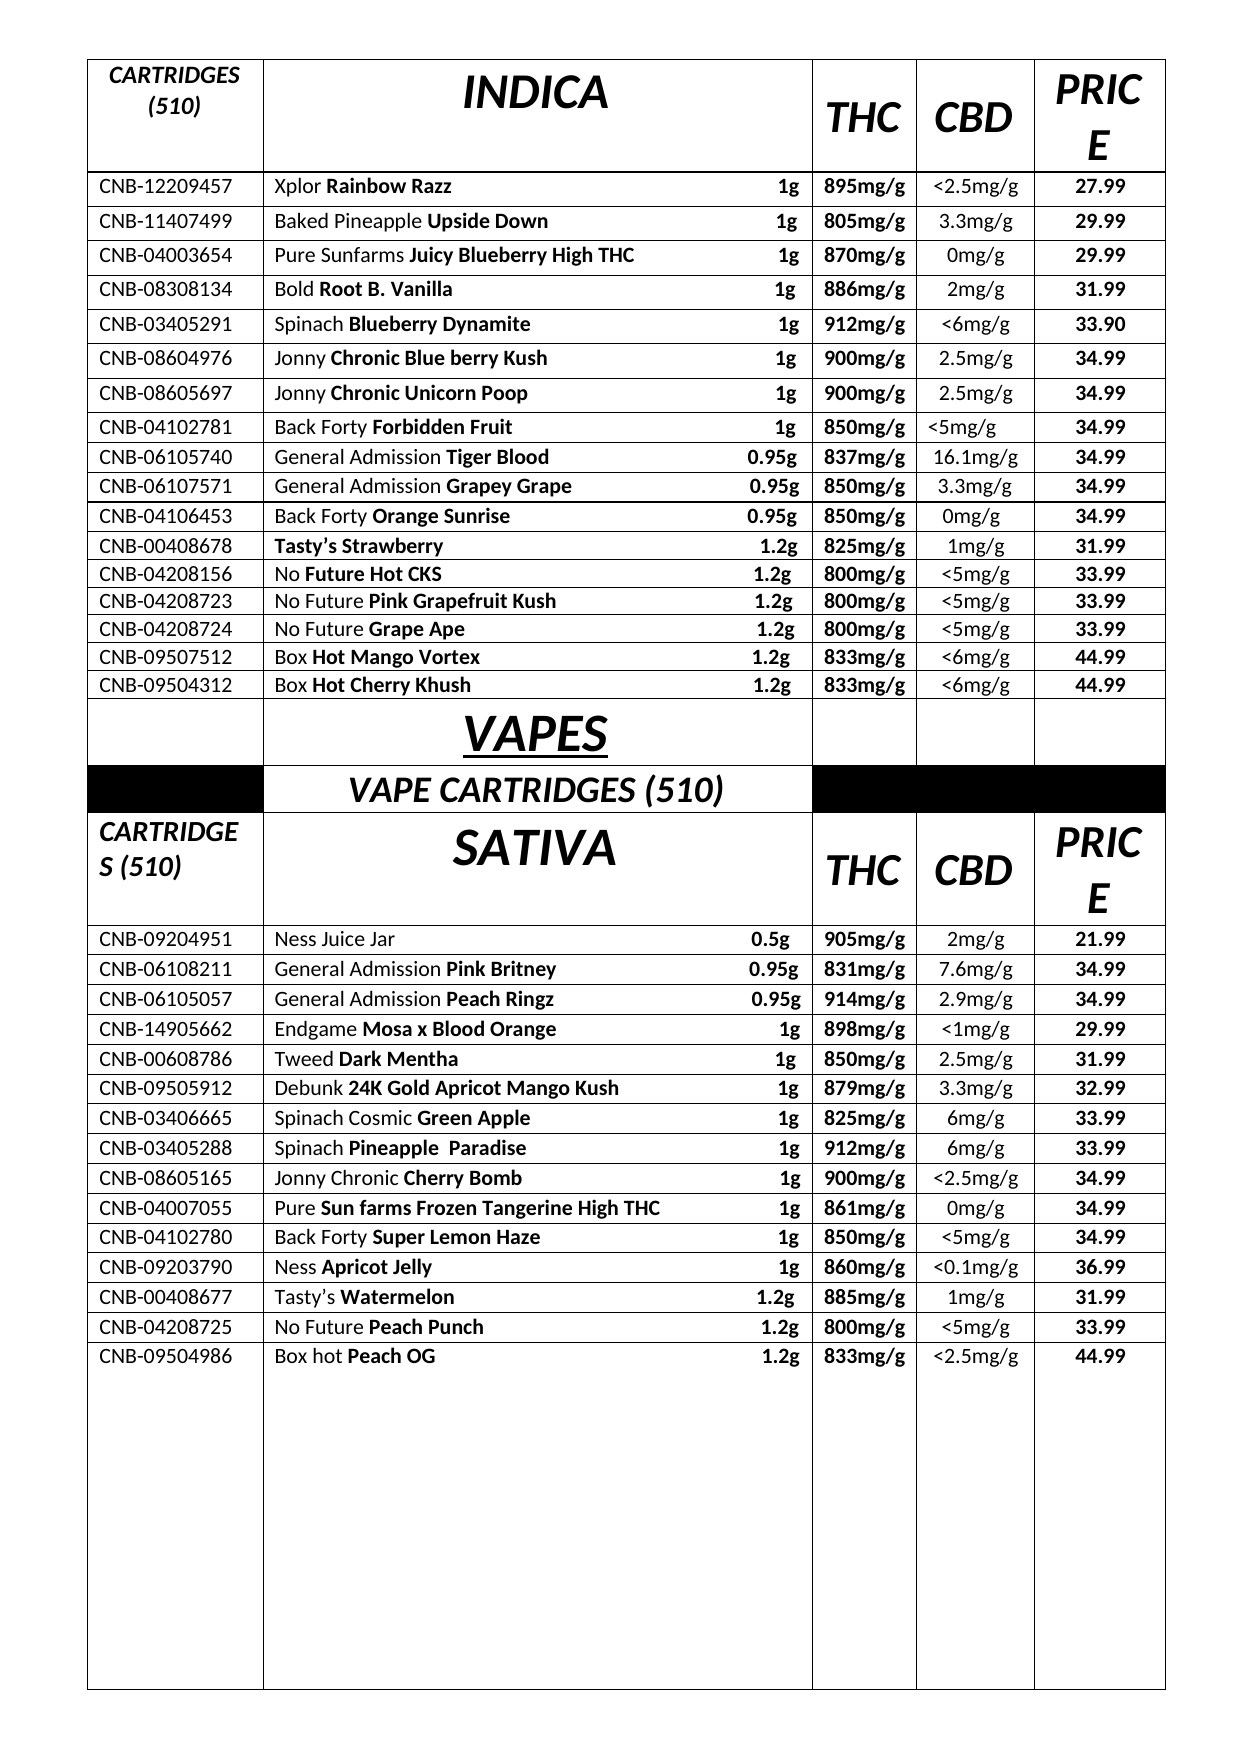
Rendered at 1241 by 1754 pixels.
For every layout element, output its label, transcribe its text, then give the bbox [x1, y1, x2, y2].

table_cell 29.99 [1035, 241, 1165, 274]
table_cell 861mg/g [813, 1194, 916, 1222]
table_cell THC [813, 813, 916, 924]
table_cell 850mg/g [813, 1045, 916, 1073]
table_cell CNB-14905662 [88, 1015, 263, 1044]
table_cell <5mg/g [917, 1224, 1034, 1252]
table_cell CNB-09504312 [88, 671, 263, 697]
table_cell [917, 699, 1034, 765]
table_cell 34.99 [1035, 413, 1165, 442]
table_cell Back Forty Orange Sunrise 0.95g [264, 503, 812, 531]
table_cell 885mg/g [813, 1283, 916, 1312]
table_cell 2mg/g [917, 276, 1034, 309]
table_cell 837mg/g [813, 443, 916, 472]
table_cell 800mg/g [813, 1313, 916, 1342]
table_cell 912mg/g [813, 1134, 916, 1163]
table_cell 33.99 [1035, 615, 1165, 642]
table_cell No Future Pink Grapefruit Kush 1.2g [264, 588, 812, 614]
table_cell <6mg/g [917, 310, 1034, 343]
table_cell CNB-08605165 [88, 1164, 263, 1193]
table_cell CNB-03405288 [88, 1134, 263, 1163]
table_cell 34.99 [1035, 344, 1165, 378]
table_cell 800mg/g [813, 560, 916, 587]
table_cell 850mg/g [813, 413, 916, 442]
table_cell 833mg/g [813, 671, 916, 697]
table_cell CNB-11407499 [88, 207, 263, 240]
table_cell [1035, 699, 1165, 765]
table_cell <5mg/g [917, 560, 1034, 587]
table_cell <5mg/g [917, 413, 1034, 442]
table_cell 825mg/g [813, 532, 916, 559]
table_cell 32.99 [1035, 1075, 1165, 1103]
table_cell Jonny Chronic Blue berry Kush 1g [264, 344, 812, 378]
table_cell 879mg/g [813, 1075, 916, 1103]
table_cell Baked Pineapple Upside Down 1g [264, 207, 812, 240]
table_cell General Admission Grapey Grape 0.95g [264, 473, 812, 501]
table_cell VAPE CARTRIDGES (510) [264, 766, 812, 812]
table_cell Box hot Peach OG 1.2g [264, 1343, 812, 1689]
table_cell 29.99 [1035, 207, 1165, 240]
table_cell 833mg/g [813, 643, 916, 670]
table_cell 7.6mg/g [917, 955, 1034, 984]
table_cell 905mg/g [813, 926, 916, 954]
table_cell Box Hot Mango Vortex 1.2g [264, 643, 812, 670]
table_cell CNB-00408678 [88, 532, 263, 559]
table_cell 33.90 [1035, 310, 1165, 343]
table_cell General Admission Tiger Blood 0.95g [264, 443, 812, 472]
table_cell <1mg/g [917, 1015, 1034, 1044]
table_cell 800mg/g [813, 615, 916, 642]
table_cell CNB-06105740 [88, 443, 263, 472]
table_cell [813, 699, 916, 765]
table_cell 31.99 [1035, 276, 1165, 309]
table_cell VAPES [264, 699, 812, 765]
table_cell <5mg/g [917, 1313, 1034, 1342]
table_cell CNB-03405291 [88, 310, 263, 343]
table_cell <2.5mg/g [917, 1164, 1034, 1193]
table_cell THC [813, 60, 916, 171]
table_cell 912mg/g [813, 310, 916, 343]
table_cell 900mg/g [813, 344, 916, 378]
table_cell [917, 766, 1034, 812]
table_cell Tweed Dark Mentha 1g [264, 1045, 812, 1073]
table_cell Spinach Pineapple Paradise 1g [264, 1134, 812, 1163]
table_cell Back Forty Forbidden Fruit 1g [264, 413, 812, 442]
table_cell CNB-09505912 [88, 1075, 263, 1103]
table_cell Jonny Chronic Cherry Bomb 1g [264, 1164, 812, 1193]
table_cell <2.5mg/g [917, 1343, 1034, 1689]
table_cell 895mg/g [813, 173, 916, 206]
table_cell PRICE [1035, 60, 1165, 171]
table_cell 33.99 [1035, 560, 1165, 587]
table_cell 6mg/g [917, 1134, 1034, 1163]
table_cell Tasty’s Watermelon 1.2g [264, 1283, 812, 1312]
table_cell CNB-04208724 [88, 615, 263, 642]
table_cell 33.99 [1035, 588, 1165, 614]
table_cell Debunk 24K Gold Apricot Mango Kush 1g [264, 1075, 812, 1103]
table_cell 34.99 [1035, 1224, 1165, 1252]
table_cell CARTRIDGES (510) [88, 813, 263, 924]
table_cell 886mg/g [813, 276, 916, 309]
table_cell 34.99 [1035, 473, 1165, 501]
table_cell 31.99 [1035, 1045, 1165, 1073]
table_cell CNB-00608786 [88, 1045, 263, 1073]
table_cell <5mg/g [917, 615, 1034, 642]
table_cell 3.3mg/g [917, 1075, 1034, 1103]
table_cell CNB-09203790 [88, 1253, 263, 1282]
table_cell 1mg/g [917, 1283, 1034, 1312]
table_cell CNB-04208725 [88, 1313, 263, 1342]
table_cell 0mg/g [917, 241, 1034, 274]
table_cell Endgame Mosa x Blood Orange 1g [264, 1015, 812, 1044]
table_cell 36.99 [1035, 1253, 1165, 1282]
table_cell 33.99 [1035, 1134, 1165, 1163]
table_cell 2.9mg/g [917, 985, 1034, 1014]
table_cell 1mg/g [917, 532, 1034, 559]
table_cell CNB-09504986 [88, 1343, 263, 1689]
table_cell CNB-04003654 [88, 241, 263, 274]
table_cell CNB-04208723 [88, 588, 263, 614]
table_cell CNB-09204951 [88, 926, 263, 954]
table_cell Bold Root B. Vanilla 1g [264, 276, 812, 309]
table_cell Pure Sun farms Frozen Tangerine High THC 1g [264, 1194, 812, 1222]
table_cell 34.99 [1035, 379, 1165, 412]
table_cell Box Hot Cherry Khush 1.2g [264, 671, 812, 697]
table_cell 900mg/g [813, 379, 916, 412]
table_cell 21.99 [1035, 926, 1165, 954]
table_cell Jonny Chronic Unicorn Poop 1g [264, 379, 812, 412]
table_cell CNB-03406665 [88, 1104, 263, 1133]
table_cell 870mg/g [813, 241, 916, 274]
table_cell 2mg/g [917, 926, 1034, 954]
table_cell [813, 766, 916, 812]
table_cell CNB-06107571 [88, 473, 263, 501]
table_cell 860mg/g [813, 1253, 916, 1282]
table_cell 850mg/g [813, 503, 916, 531]
table_cell <6mg/g [917, 643, 1034, 670]
table_cell [88, 766, 263, 812]
table_cell 34.99 [1035, 1194, 1165, 1222]
table_cell CNB-00408677 [88, 1283, 263, 1312]
table_cell CNB-04102781 [88, 413, 263, 442]
table_cell CNB-04106453 [88, 503, 263, 531]
table_cell 3.3mg/g [917, 473, 1034, 501]
table_cell CARTRIDGES (510) [88, 60, 263, 171]
table_cell Xplor Rainbow Razz 1g [264, 173, 812, 206]
table_cell CNB-09507512 [88, 643, 263, 670]
table_cell 34.99 [1035, 955, 1165, 984]
table_cell 31.99 [1035, 532, 1165, 559]
table_cell 0mg/g [917, 503, 1034, 531]
table_cell Spinach Cosmic Green Apple 1g [264, 1104, 812, 1133]
table_cell CNB-08604976 [88, 344, 263, 378]
table_cell No Future Grape Ape 1.2g [264, 615, 812, 642]
table_cell 34.99 [1035, 1164, 1165, 1193]
table_cell 833mg/g [813, 1343, 916, 1689]
table_cell 800mg/g [813, 588, 916, 614]
table_cell Tasty’s Strawberry 1.2g [264, 532, 812, 559]
table_cell CNB-06108211 [88, 955, 263, 984]
table_cell 16.1mg/g [917, 443, 1034, 472]
table_cell 27.99 [1035, 173, 1165, 206]
table_cell 914mg/g [813, 985, 916, 1014]
table_cell No Future Peach Punch 1.2g [264, 1313, 812, 1342]
table_cell <2.5mg/g [917, 173, 1034, 206]
table_cell CBD [917, 60, 1034, 171]
table_cell 825mg/g [813, 1104, 916, 1133]
table_cell CNB-12209457 [88, 173, 263, 206]
table_cell 2.5mg/g [917, 344, 1034, 378]
table_cell 850mg/g [813, 473, 916, 501]
table_cell INDICA [264, 60, 812, 171]
table_cell General Admission Peach Ringz 0.95g [264, 985, 812, 1014]
table_cell 34.99 [1035, 503, 1165, 531]
table_cell [88, 699, 263, 765]
table_cell PRICE [1035, 813, 1165, 924]
table_cell CNB-04102780 [88, 1224, 263, 1252]
table_cell 44.99 [1035, 671, 1165, 697]
table_cell Pure Sunfarms Juicy Blueberry High THC 1g [264, 241, 812, 274]
table_cell CNB-04208156 [88, 560, 263, 587]
table_cell 3.3mg/g [917, 207, 1034, 240]
table_cell 831mg/g [813, 955, 916, 984]
table_cell 6mg/g [917, 1104, 1034, 1133]
table_cell Ness Apricot Jelly 1g [264, 1253, 812, 1282]
table_cell SATIVA [264, 813, 812, 924]
table_cell [1035, 766, 1165, 812]
table_cell 0mg/g [917, 1194, 1034, 1222]
table_cell CBD [917, 813, 1034, 924]
table_cell 898mg/g [813, 1015, 916, 1044]
table_cell Back Forty Super Lemon Haze 1g [264, 1224, 812, 1252]
table_cell CNB-08308134 [88, 276, 263, 309]
table_cell 33.99 [1035, 1313, 1165, 1342]
table_cell CNB-04007055 [88, 1194, 263, 1222]
table_cell CNB-08605697 [88, 379, 263, 412]
table_cell 31.99 [1035, 1283, 1165, 1312]
table_cell 34.99 [1035, 985, 1165, 1014]
table_cell Ness Juice Jar 0.5g [264, 926, 812, 954]
table_cell <5mg/g [917, 588, 1034, 614]
table_cell 805mg/g [813, 207, 916, 240]
table_cell 44.99 [1035, 1343, 1165, 1689]
table_cell 29.99 [1035, 1015, 1165, 1044]
table_cell 2.5mg/g [917, 1045, 1034, 1073]
table_cell Spinach Blueberry Dynamite 1g [264, 310, 812, 343]
table_cell 34.99 [1035, 443, 1165, 472]
table_cell 33.99 [1035, 1104, 1165, 1133]
table_cell CNB-06105057 [88, 985, 263, 1014]
table_cell 850mg/g [813, 1224, 916, 1252]
table_cell 2.5mg/g [917, 379, 1034, 412]
table_cell 44.99 [1035, 643, 1165, 670]
table_cell No Future Hot CKS 1.2g [264, 560, 812, 587]
table_cell General Admission Pink Britney 0.95g [264, 955, 812, 984]
table_cell <0.1mg/g [917, 1253, 1034, 1282]
table_cell 900mg/g [813, 1164, 916, 1193]
table_cell <6mg/g [917, 671, 1034, 697]
